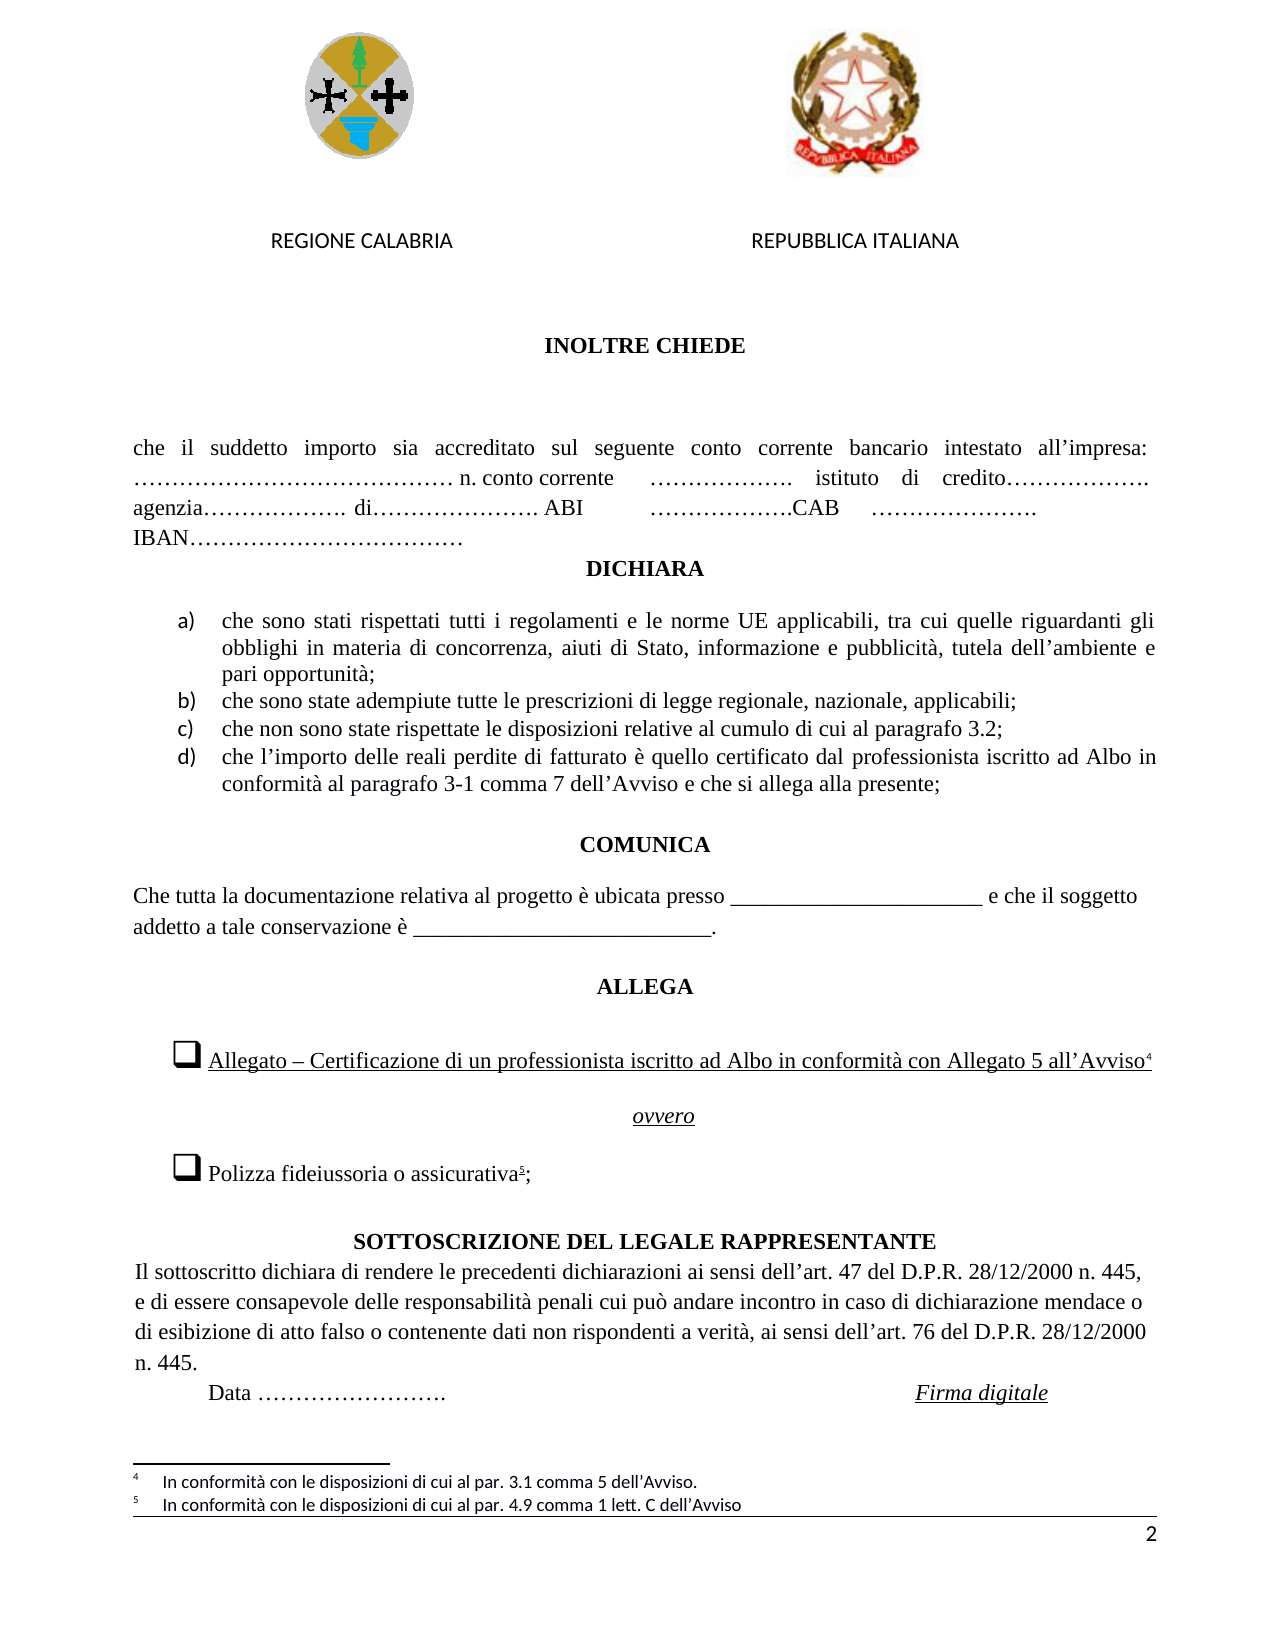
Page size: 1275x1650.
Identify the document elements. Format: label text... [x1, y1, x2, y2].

list che sono stati rispettati tutti i regolamenti e le norme UE applicabili, tra cui quelle riguardanti gli obblighi in materia di concorrenza, aiuti di Stato, informazione e pubblicità, tutela dell’ambiente e pari opportunità; [177, 606, 1157, 686]
list che non sono state rispettate le disposizioni relative al cumulo di cui al paragrafo 3.2; [177, 714, 1157, 742]
list Allegato – Certificazione di un professionista iscritto ad Albo in conformità con Allegato 5 all’Avviso [170, 1042, 1157, 1076]
text che il suddetto importo sia accreditato sul seguente conto corrente bancario intestato all’impresa: …………………………………… n. conto corrente ………………. istituto di credito………………. agenzia………………. di…………………. ABI ……………….CAB …………………. IBAN……………………………… [133, 434, 1149, 551]
text Che tutta la documentazione relativa al progetto è ubicata presso ______________________ e che il soggetto addetto a tale conservazione è __________________________. [133, 883, 1157, 939]
picture [302, 29, 416, 161]
text SOTTOSCRIZIONE DEL LEGALE RAPPRESENTANTE [133, 1228, 1157, 1254]
text Il sottoscritto dichiara di rendere le precedenti dichiarazioni ai sensi dell’art. 47 del D.P.R. 28/12/2000 n. 445, e di essere consapevole delle responsabilità penali cui può andare incontro in caso di dichiarazione mendace o di esibizione di atto falso o contenente dati non rispondenti a verità, ai sensi dell’art. 76 del D.P.R. 28/12/2000 n. 445. [134, 1258, 1157, 1375]
text COMUNICA [133, 832, 1157, 858]
text Data ……………………. Firma digitale [208, 1379, 1149, 1405]
list che sono state adempiute tutte le prescrizioni di legge regionale, nazionale, applicabili; [177, 686, 1157, 714]
text DICHIARA [133, 555, 1157, 581]
list Polizza fideiussoria o assicurativa; [170, 1155, 1157, 1189]
text ovvero [170, 1102, 1157, 1129]
text INOLTRE CHIEDE [133, 332, 1157, 358]
text ALLEGA [133, 973, 1157, 999]
list che l’importo delle reali perdite di fatturato è quello certificato dal professionista iscritto ad Albo in conformità al paragrafo 3-1 comma 7 dell’Avviso e che si allega alla presente; [177, 742, 1157, 797]
